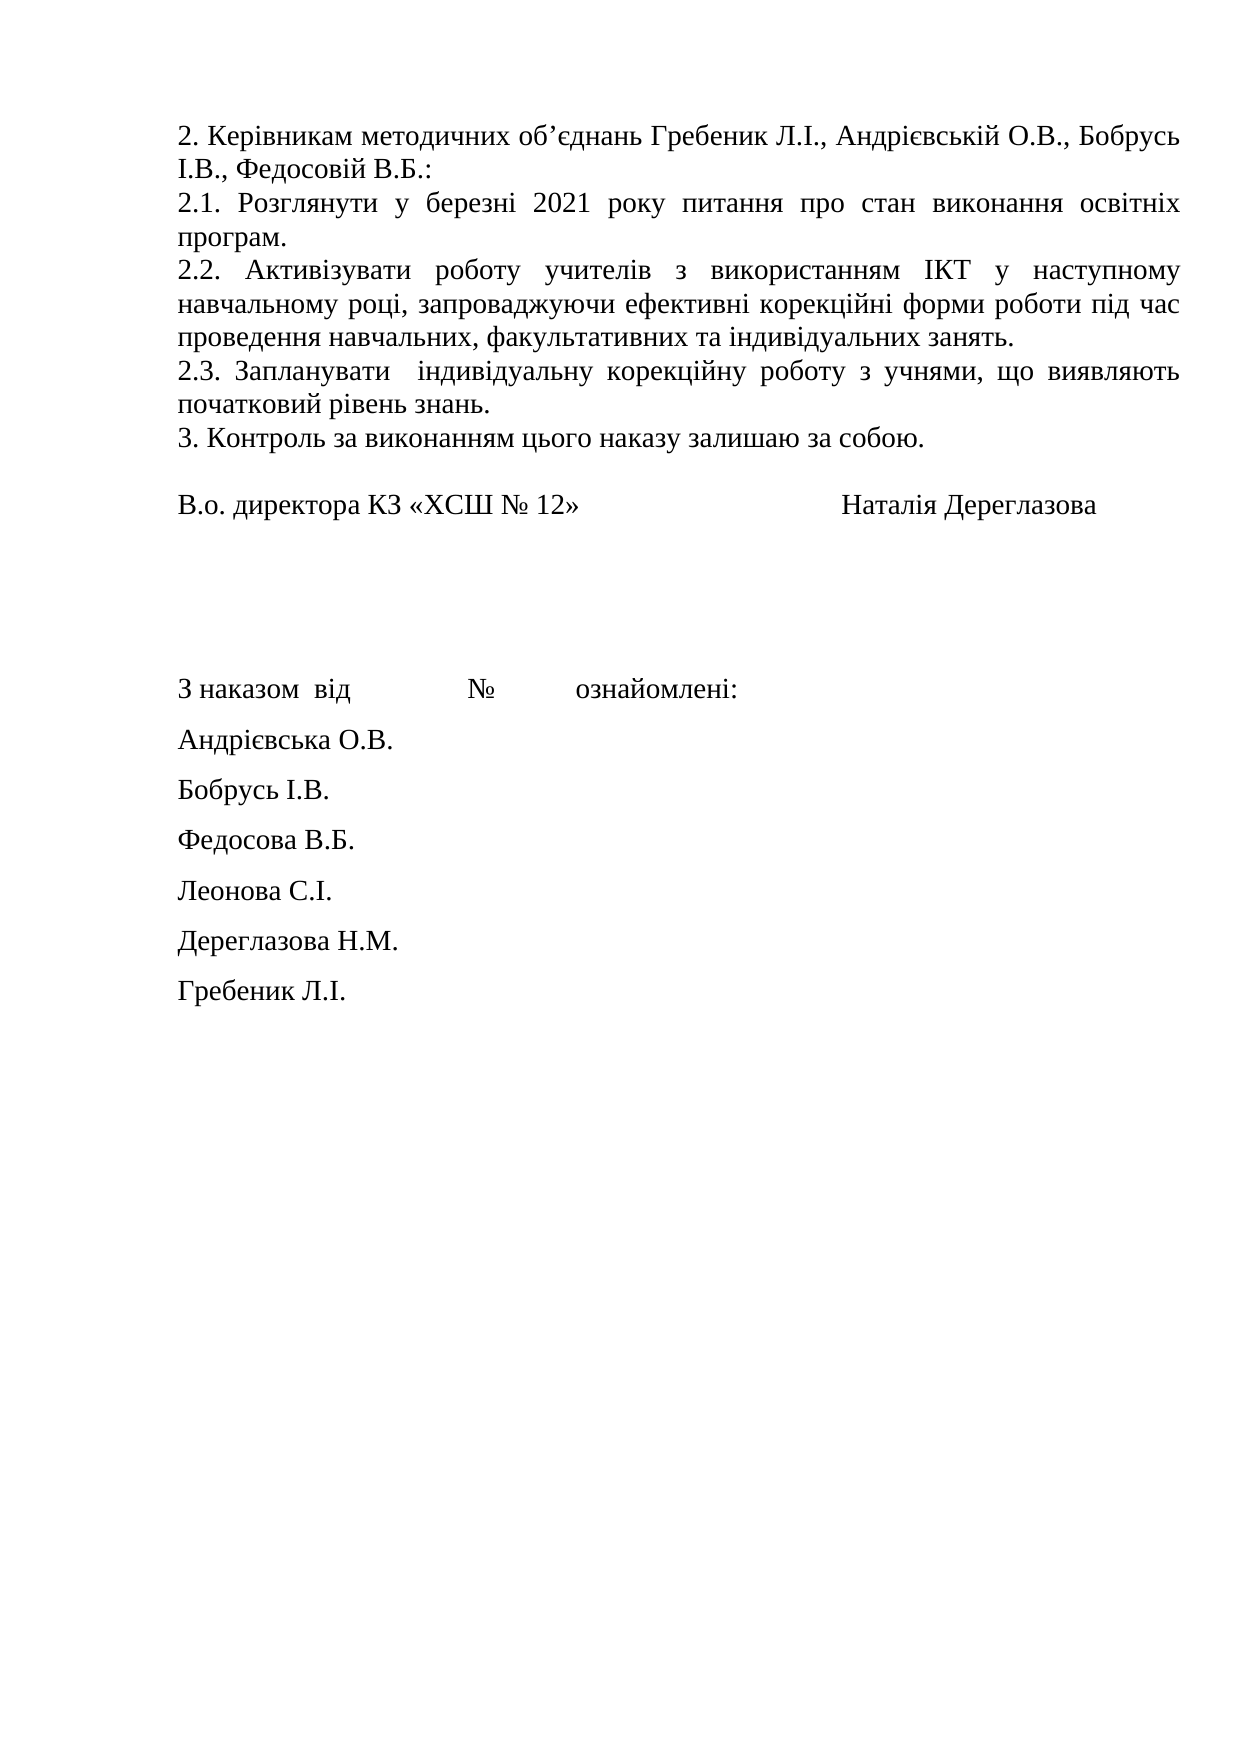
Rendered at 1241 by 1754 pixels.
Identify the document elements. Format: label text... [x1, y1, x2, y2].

text Федосова В.Б. [177, 822, 1181, 856]
text В.о. директора КЗ «ХСШ № 12» Наталія Дереглазова [177, 487, 1181, 521]
text Андрієвська О.В. [162, 722, 1181, 755]
text 3. Контроль за виконанням цього наказу залишаю за собою. [177, 420, 1181, 453]
text 2.3. Запланувати індивідуальну корекційну роботу з учнями, що виявляють початковий рівень знань. [177, 353, 1181, 420]
text Дереглазова Н.М. [177, 923, 1181, 957]
text Бобрусь І.В. [177, 772, 1181, 806]
text З наказом від № ознайомлені: [177, 672, 1181, 705]
list 2.1. Розглянути у березні 2021 року питання про стан виконання освітніх програм. [177, 185, 1181, 252]
list 2.2. Активізувати роботу учителів з використанням ІКТ у наступному навчальному році, запроваджуючи ефективні корекційні форми роботи під час проведення навчальних, факультативних та індивідуальних занять. [177, 252, 1181, 353]
text Гребеник Л.І. [177, 973, 1181, 1007]
text Леонова С.І. [177, 873, 1181, 906]
text 2. Керівникам методичних об’єднань Гребеник Л.І., Андрієвській О.В., Бобрусь І.В., Федосовій В.Б.: [177, 118, 1181, 185]
